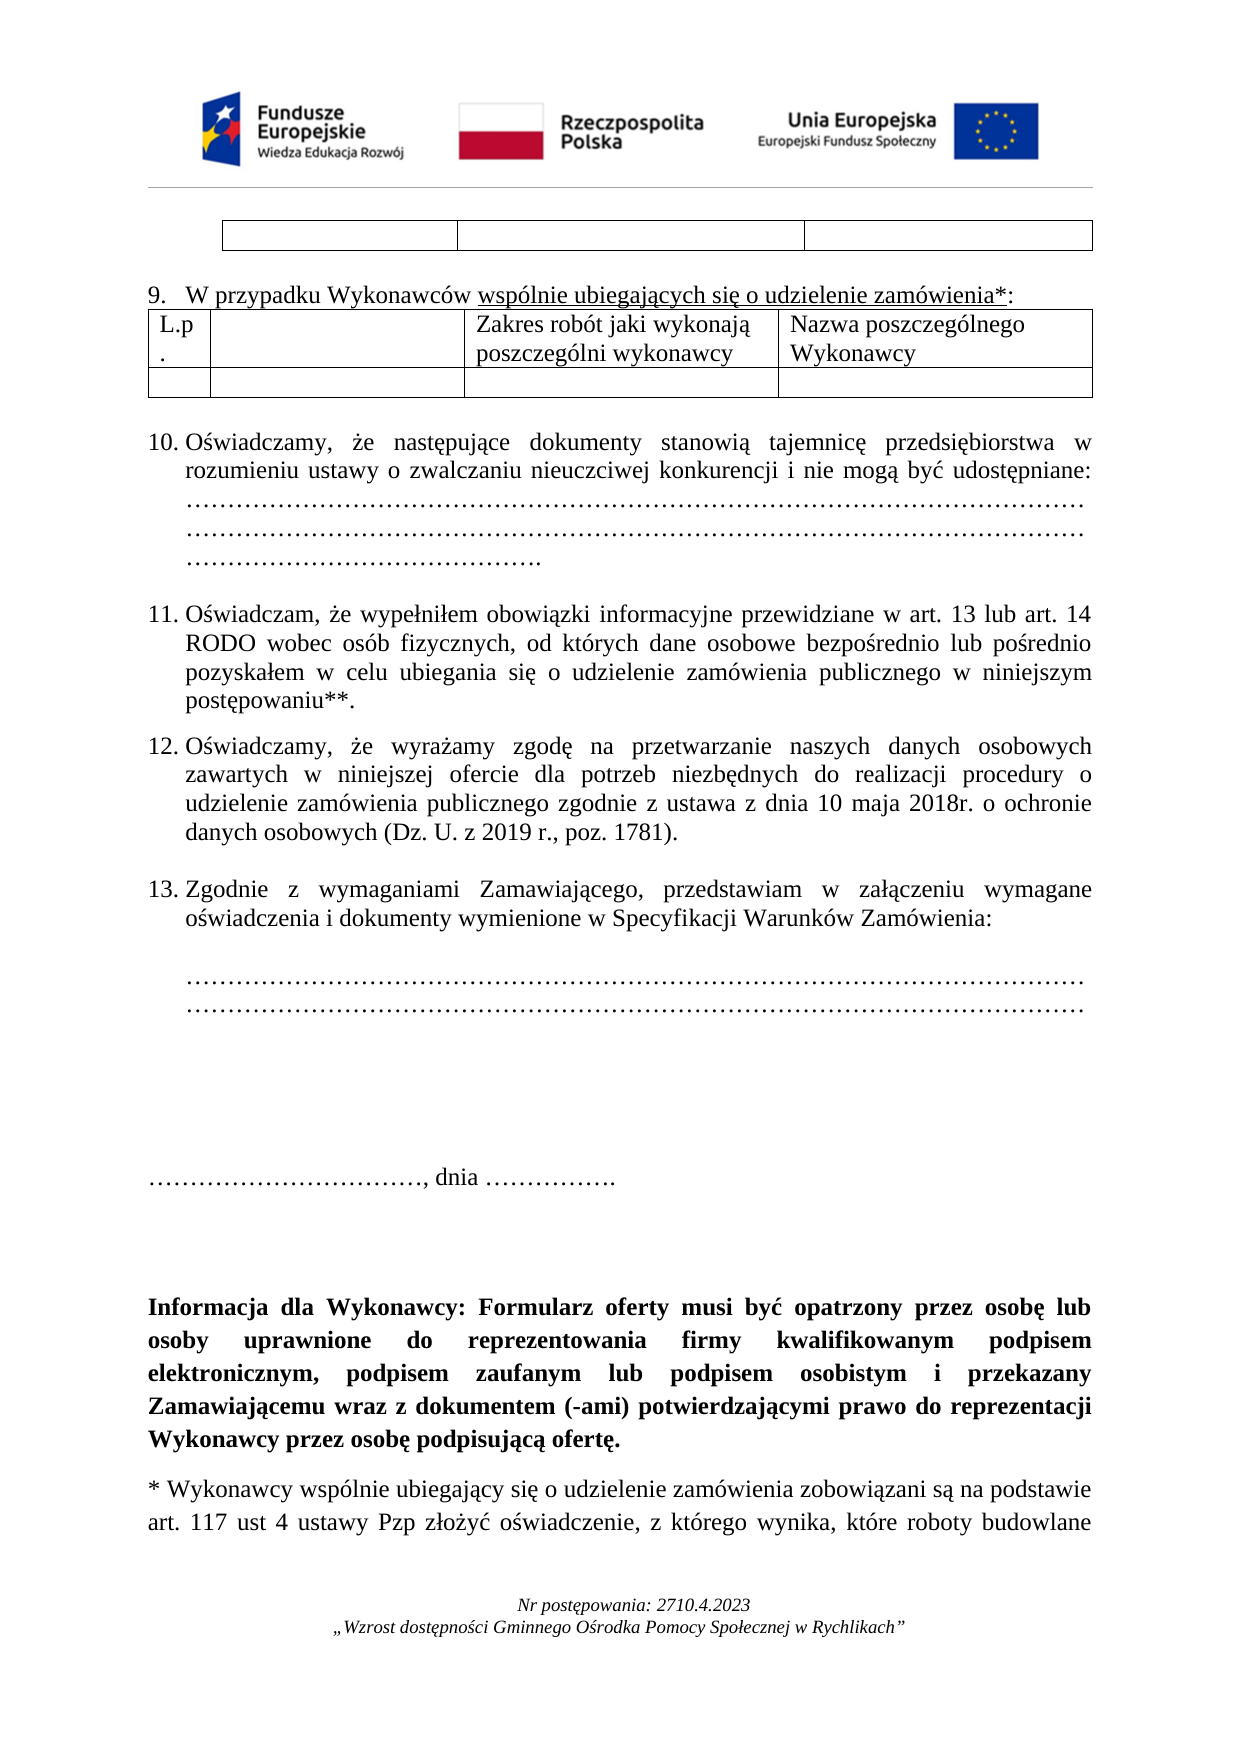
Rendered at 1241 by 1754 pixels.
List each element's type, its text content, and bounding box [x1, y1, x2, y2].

table_cell [458, 221, 804, 250]
table_cell [779, 368, 1092, 397]
table_header [211, 310, 464, 367]
table_header L.p. [149, 310, 210, 367]
table_cell [465, 368, 778, 397]
list Oświadczamy, że następujące dokumenty stanowią tajemnicę przedsiębiorstwa w rozumieniu ustawy o zwalczaniu nieuczciwej konkurencji i nie mogą być udostępniane: ……………………………………………………………………………………………………………………………………………………………………………………………………………………………………. [148, 427, 1093, 570]
text Informacja dla Wykonawcy: Formularz oferty musi być opatrzony przez osobę lub osoby uprawnione do reprezentowania firmy kwalifikowanym podpisem elektronicznym, podpisem zaufanym lub podpisem osobistym i przekazany Zamawiającemu wraz z dokumentem (-ami) potwierdzającymi prawo do reprezentacji Wykonawcy przez osobę podpisującą ofertę. [148, 1292, 1093, 1453]
list Oświadczam, że wypełniłem obowiązki informacyjne przewidziane w art. 13 lub art. 14 RODO wobec osób fizycznych, od których dane osobowe bezpośrednio lub pośrednio pozyskałem w celu ubiegania się o udzielenie zamówienia publicznego w niniejszym postępowaniu**. [148, 599, 1093, 714]
list W przypadku Wykonawców wspólnie ubiegających się o udzielenie zamówienia*: [148, 280, 1093, 308]
list Zgodnie z wymaganiami Zamawiającego, przedstawiam w załączeniu wymagane oświadczenia i dokumenty wymienione w Specyfikacji Warunków Zamówienia: [148, 874, 1093, 932]
table_cell [805, 221, 1092, 250]
table_cell [211, 368, 464, 397]
list Oświadczamy, że wyrażamy zgodę na przetwarzanie naszych danych osobowych zawartych w niniejszej ofercie dla potrzeb niezbędnych do realizacji procedury o udzielenie zamówienia publicznego zgodnie z ustawa z dnia 10 maja 2018r. o ochronie danych osobowych (Dz. U. z 2019 r., poz. 1781). [148, 731, 1093, 846]
picture [184, 73, 1057, 185]
table_cell [149, 368, 210, 397]
table_header Zakres robót jaki wykonają poszczególni wykonawcy [465, 310, 778, 367]
text ……………………………………………………………………………………………………………………………………………………………………………………………… [185, 961, 1093, 1018]
table_cell [223, 221, 457, 250]
text ……………………………, dnia ……………. [148, 1162, 1093, 1191]
table_header Nazwa poszczególnego Wykonawcy [779, 310, 1092, 367]
